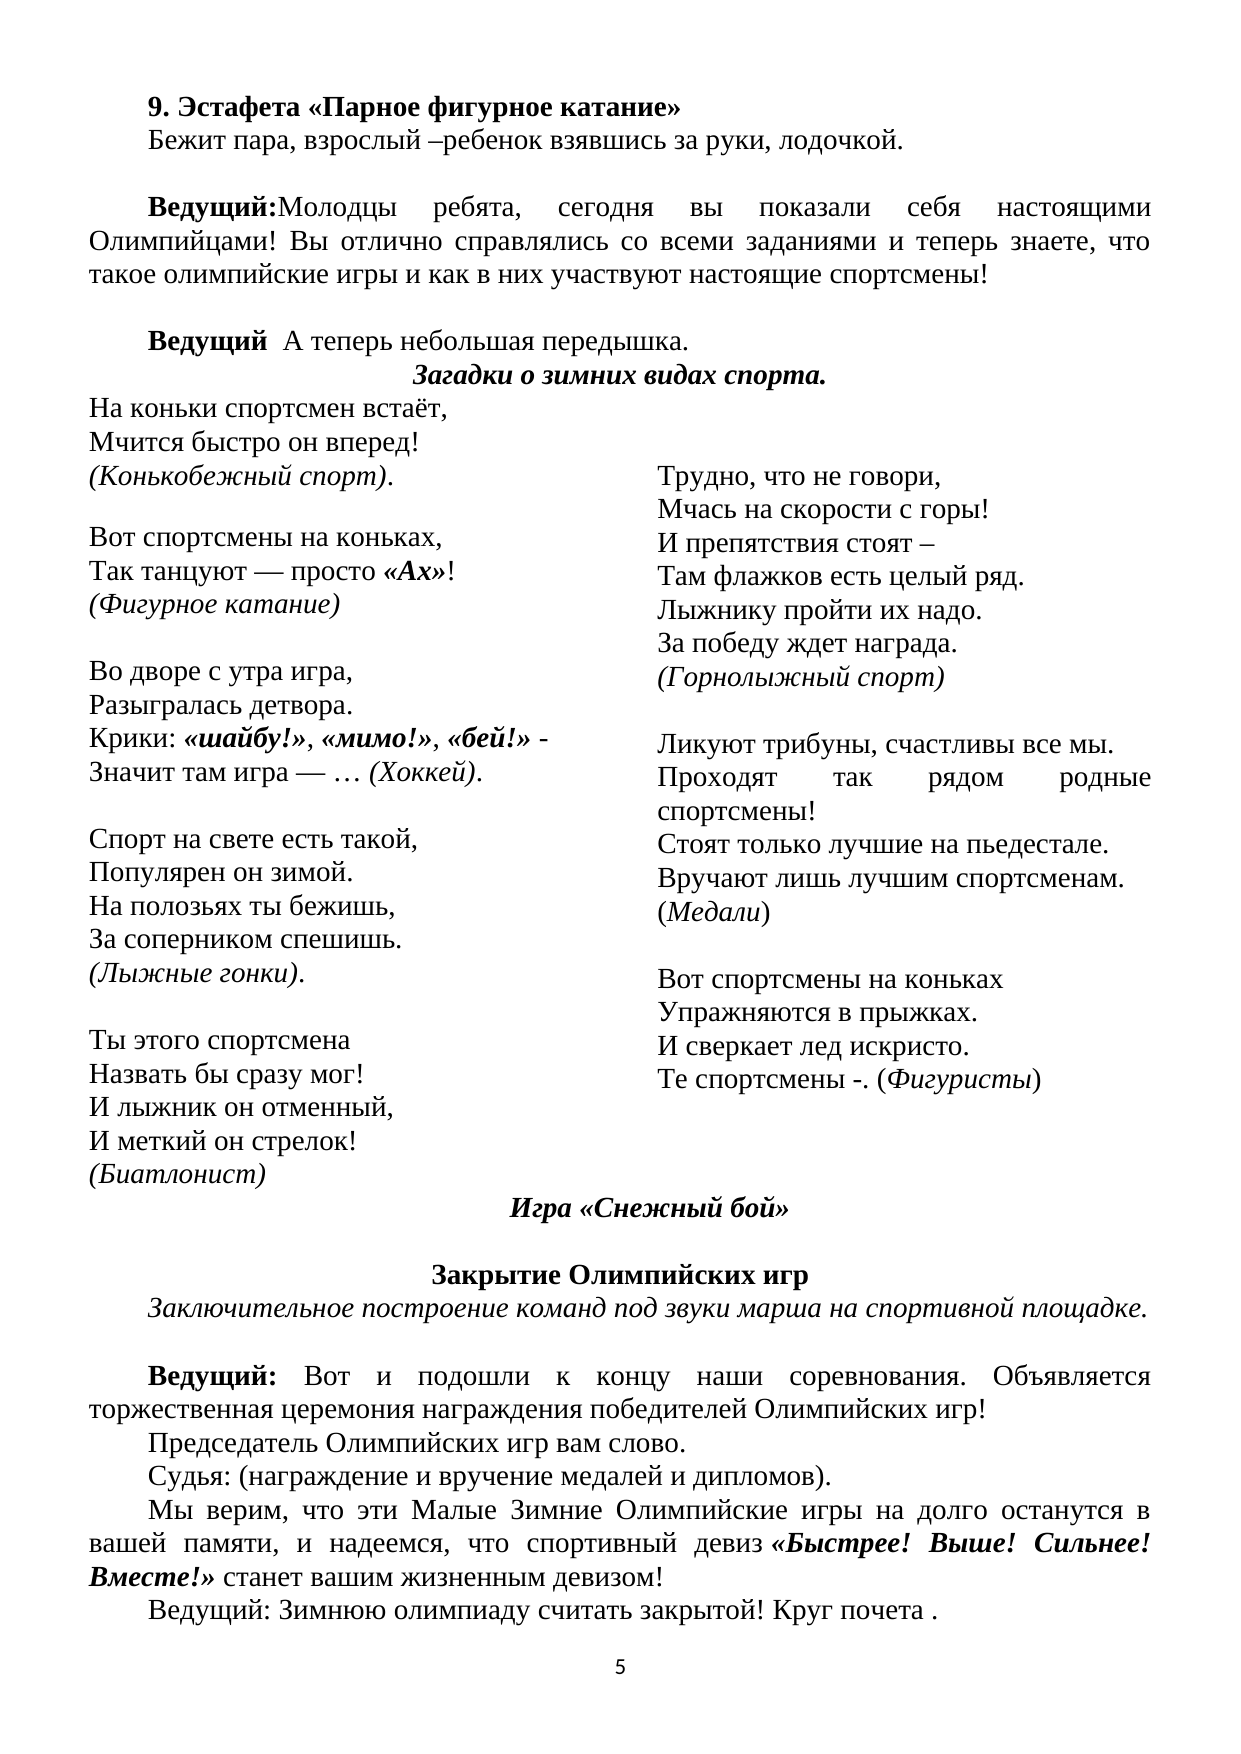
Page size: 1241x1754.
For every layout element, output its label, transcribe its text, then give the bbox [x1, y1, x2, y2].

text Лыжнику пройти их надо. За победу ждет награда. [657, 592, 1152, 659]
text Ведущий:Молодцы ребята, сегодня вы показали себя настоящими Олимпийцами! Вы отлично справлялись со всеми заданиями и теперь знаете, что такое олимпийские игры и как в них участвуют настоящие спортсмены! [89, 189, 1152, 290]
text 9. Эстафета «Парное фигурное катание» [89, 89, 1152, 122]
text Ты этого спортсмена Назвать бы сразу мог! И лыжник он отменный, И меткий он стрелок! [89, 1022, 583, 1156]
text Бежит пара, взрослый –ребенок взявшись за руки, лодочкой. [89, 122, 1152, 156]
text Упражняются в прыжках. [657, 994, 1152, 1028]
text Стоят только лучшие на пьедестале. [657, 827, 1152, 860]
text Заключительное построение команд под звуки марша на спортивной площадке. [89, 1291, 1152, 1324]
text На коньки спортсмен встаёт, Мчится быстро он вперед! [89, 391, 583, 458]
text (Лыжные гонки). [89, 955, 583, 989]
text (Горнолыжный спорт) [657, 659, 1152, 692]
text (Конькобежный спорт). [89, 458, 583, 519]
text Ведущий: Вот и подошли к концу наши соревнования. Объявляется торжественная церемония награждения победителей Олимпийских игр! [89, 1358, 1152, 1425]
text Мы верим, что эти Малые Зимние Олимпийские игры на долго останутся в вашей памяти, и надеемся, что спортивный девиз «Быстрее! Выше! Сильнее! Вместе!» станет вашим жизненным девизом! [89, 1492, 1152, 1592]
text Вручают лишь лучшим спортсменам. [657, 860, 1152, 894]
text Игра «Снежный бой» [89, 1190, 1152, 1223]
text Ведущий: Зимнюю олимпиаду считать закрытой! Круг почета . [89, 1592, 1152, 1626]
text Трудно, что не говори, Мчась на скорости с горы! И препятствия стоят – Там флажков есть целый ряд. [657, 458, 1152, 592]
text Закрытие Олимпийских игр [89, 1257, 1152, 1291]
text Загадки о зимних видах спорта. [89, 357, 1152, 391]
text (Фигурное катание) [89, 586, 583, 620]
text Проходят так рядом родные спортсмены! [657, 759, 1152, 827]
text Председатель Олимпийских игр вам слово. [89, 1425, 1152, 1458]
text И сверкает лед искристо. [657, 1028, 1152, 1061]
text Спорт на свете есть такой, Популярен он зимой. На полозьях ты бежишь, За соперником спешишь. [89, 821, 583, 955]
text Ликуют трибуны, счастливы все мы. [657, 726, 1152, 759]
text Ведущий А теперь небольшая передышка. [89, 323, 1152, 357]
text Судья: (награждение и вручение медалей и дипломов). [89, 1458, 1152, 1492]
text Во дворе с утра игра, Разыгралась детвора. Крики: «шайбу!», «мимо!», «бей!» - Значит там игра — … (Хоккей). [89, 653, 583, 787]
text Вот спортсмены на коньках [657, 961, 1152, 994]
text (Медали) [657, 894, 1152, 927]
text Те спортсмены -. (Фигуристы) [657, 1061, 1152, 1095]
text Вот спортсмены на коньках, Так танцуют — просто «Ах»! [89, 519, 583, 586]
text (Биатлонист) [89, 1156, 1152, 1190]
